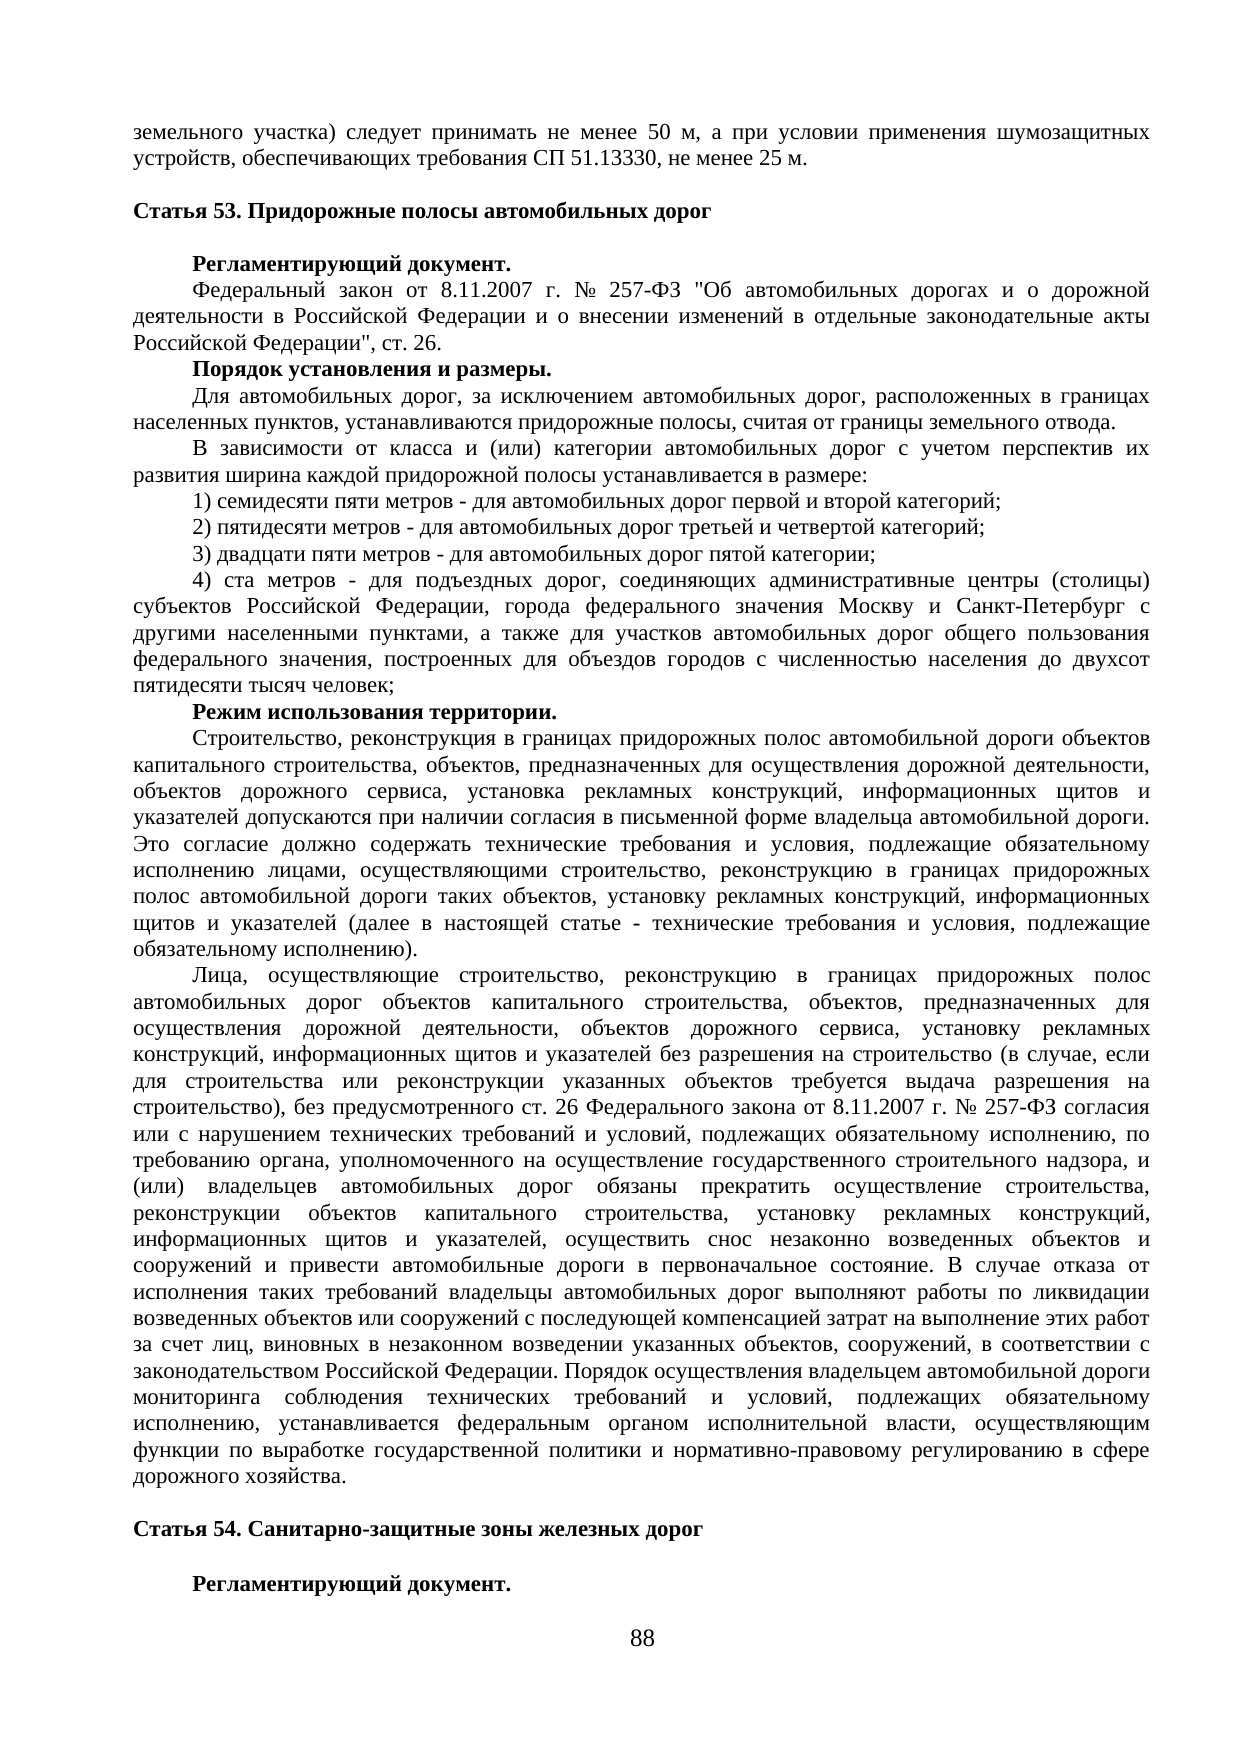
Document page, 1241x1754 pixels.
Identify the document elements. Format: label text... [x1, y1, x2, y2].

text 2) пятидесяти метров - для автомобильных дорог третьей и четвертой категорий; [133, 513, 1152, 540]
subtitle Статья 54. Санитарно-защитные зоны железных дорог [133, 1515, 1152, 1541]
text В зависимости от класса и (или) категории автомобильных дорог с учетом перспектив их развития ширина каждой придорожной полосы устанавливается в размере: [133, 434, 1152, 487]
text Статья 53. Придорожные полосы автомобильных дорог [133, 197, 1152, 223]
text Федеральный закон от 8.11.2007 г. № 257-ФЗ "Об автомобильных дорогах и о дорожной деятельности в Российской Федерации и о внесении изменений в отдельные законодательные акты Российской Федерации", ст. 26. [133, 276, 1152, 355]
text 4) ста метров - для подъездных дорог, соединяющих административные центры (столицы) субъектов Российской Федерации, города федерального значения Москву и Санкт-Петербург с другими населенными пунктами, а также для участков автомобильных дорог общего пользования федерального значения, построенных для объездов городов с численностью населения до двухсот пятидесяти тысяч человек; [133, 566, 1152, 698]
text 3) двадцати пяти метров - для автомобильных дорог пятой категории; [133, 540, 1152, 566]
text Регламентирующий документ. [133, 250, 1152, 276]
text Строительство, реконструкция в границах придорожных полос автомобильной дороги объектов капитального строительства, объектов, предназначенных для осуществления дорожной деятельности, объектов дорожного сервиса, установка рекламных конструкций, информационных щитов и указателей допускаются при наличии согласия в письменной форме владельца автомобильной дороги. Это согласие должно содержать технические требования и условия, подлежащие обязательному исполнению лицами, осуществляющими строительство, реконструкцию в границах придорожных полос автомобильной дороги таких объектов, установку рекламных конструкций, информационных щитов и указателей (далее в настоящей статье - технические требования и условия, подлежащие обязательному исполнению). [133, 724, 1152, 961]
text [133, 118, 1152, 171]
text Для автомобильных дорог, за исключением автомобильных дорог, расположенных в границах населенных пунктов, устанавливаются придорожные полосы, считая от границы земельного отвода. [133, 382, 1152, 434]
text Регламентирующий документ. [133, 1570, 1152, 1596]
text Режим использования территории. [133, 698, 1152, 724]
text Лица, осуществляющие строительство, реконструкцию в границах придорожных полос автомобильных дорог объектов капитального строительства, объектов, предназначенных для осуществления дорожной деятельности, объектов дорожного сервиса, установку рекламных конструкций, информационных щитов и указателей без разрешения на строительство (в случае, если для строительства или реконструкции указанных объектов требуется выдача разрешения на строительство), без предусмотренного ст. 26 Федерального закона от 8.11.2007 г. № 257-ФЗ согласия или с нарушением технических требований и условий, подлежащих обязательному исполнению, по требованию органа, уполномоченного на осуществление государственного строительного надзора, и (или) владельцев автомобильных дорог обязаны прекратить осуществление строительства, реконструкции объектов капитального строительства, установку рекламных конструкций, информационных щитов и указателей, осуществить снос незаконно возведенных объектов и сооружений и привести автомобильные дороги в первоначальное состояние. В случае отказа от исполнения таких требований владельцы автомобильных дорог выполняют работы по ликвидации возведенных объектов или сооружений с последующей компенсацией затрат на выполнение этих работ за счет лиц, виновных в незаконном возведении указанных объектов, сооружений, в соответствии с законодательством Российской Федерации. Порядок осуществления владельцем автомобильной дороги мониторинга соблюдения технических требований и условий, подлежащих обязательному исполнению, устанавливается федеральным органом исполнительной власти, осуществляющим функции по выработке государственной политики и нормативно-правовому регулированию в сфере дорожного хозяйства. [133, 961, 1152, 1488]
text 1) семидесяти пяти метров - для автомобильных дорог первой и второй категорий; [133, 487, 1152, 513]
text Порядок установления и размеры. [133, 355, 1152, 382]
